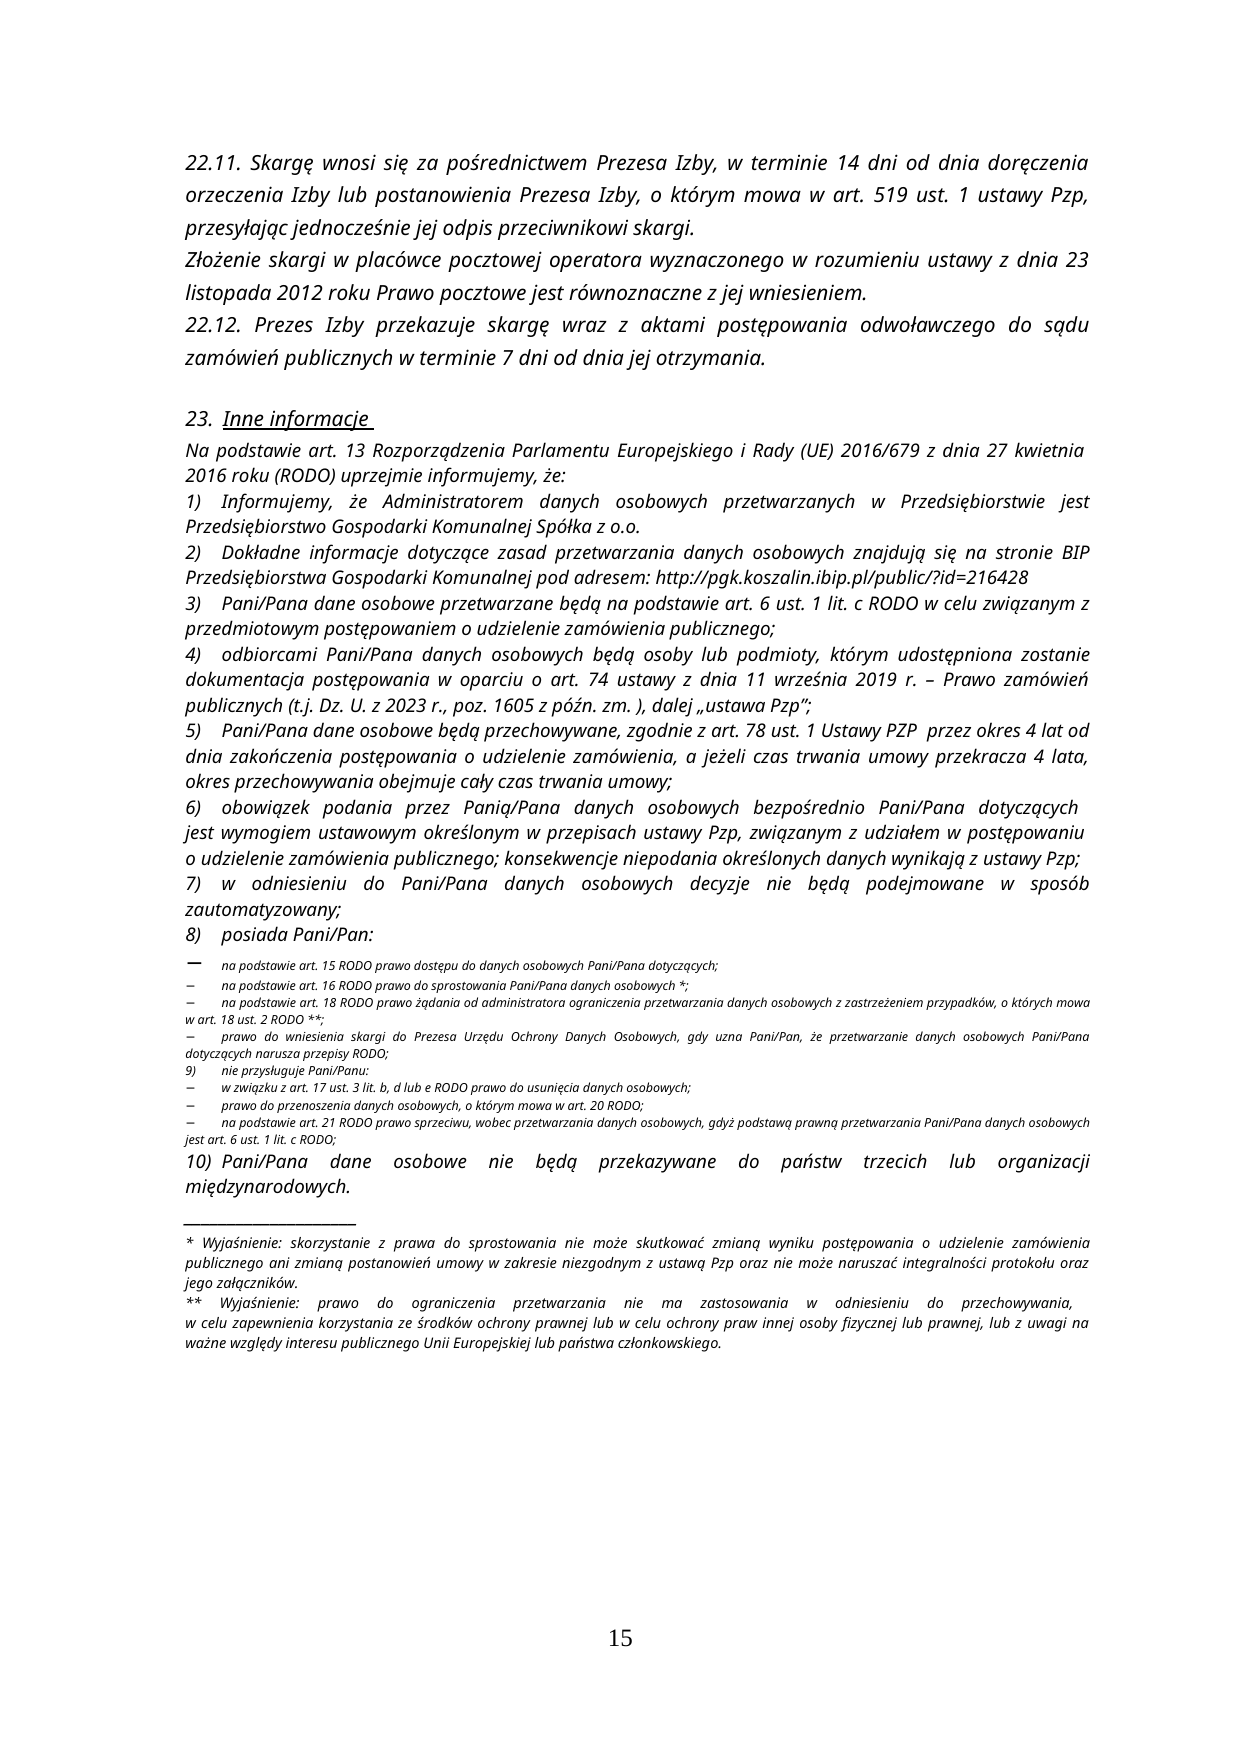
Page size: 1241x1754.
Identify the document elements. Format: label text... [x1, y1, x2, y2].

text − w związku z art. 17 ust. 3 lit. b, d lub e RODO prawo do usunięcia danych osobowych; [185, 1079, 1093, 1097]
text − na podstawie art. 16 RODO prawo do sprostowania Pani/Pana danych osobowych *; [185, 977, 1093, 994]
text ____________________ [185, 1199, 1093, 1229]
text 22.11. Skargę wnosi się za pośrednictwem Prezesa Izby, w terminie 14 dni od dnia doręczenia orzeczenia Izby lub postanowienia Prezesa Izby, o którym mowa w art. 519 ust. 1 ustawy Pzp, przesyłając jednocześnie jej odpis przeciwnikowi skargi. [185, 148, 1093, 241]
text 7) w odniesieniu do Pani/Pana danych osobowych decyzje nie będą podejmowane w sposób zautomatyzowany; [185, 871, 1093, 922]
text 22.12. Prezes Izby przekazuje skargę wraz z aktami postępowania odwoławczego do sądu zamówień publicznych w terminie 7 dni od dnia jej otrzymania. [185, 311, 1093, 372]
text 4) odbiorcami Pani/Pana danych osobowych będą osoby lub podmioty, którym udostępniona zostanie dokumentacja postępowania w oparciu o art. 74 ustawy z dnia 11 września 2019 r. – Prawo zamówień publicznych (t.j. Dz. U. z 2023 r., poz. 1605 z późn. zm. ), dalej „ustawa Pzp”; [185, 641, 1093, 718]
text 1) Informujemy, że Administratorem danych osobowych przetwarzanych w Przedsiębiorstwie jest Przedsiębiorstwo Gospodarki Komunalnej Spółka z o.o. [185, 488, 1093, 539]
text 9) nie przysługuje Pani/Panu: [185, 1062, 1093, 1079]
text − na podstawie art. 21 RODO prawo sprzeciwu, wobec przetwarzania danych osobowych, gdyż podstawą prawną przetwarzania Pani/Pana danych osobowych jest art. 6 ust. 1 lit. c RODO; [185, 1114, 1093, 1148]
text − prawo do wniesienia skargi do Prezesa Urzędu Ochrony Danych Osobowych, gdy uzna Pani/Pan, że przetwarzanie danych osobowych Pani/Pana dotyczących narusza przepisy RODO; [185, 1028, 1093, 1062]
text 2) Dokładne informacje dotyczące zasad przetwarzania danych osobowych znajdują się na stronie BIP Przedsiębiorstwa Gospodarki Komunalnej pod adresem: http://pgk.koszalin.ibip.pl/public/?id=216428 [185, 539, 1093, 590]
text − prawo do przenoszenia danych osobowych, o którym mowa w art. 20 RODO; [185, 1097, 1093, 1114]
text 8) posiada Pani/Pan: [185, 922, 1093, 947]
text 10) Pani/Pana dane osobowe nie będą przekazywane do państw trzecich lub organizacji międzynarodowych. [185, 1148, 1093, 1199]
text * Wyjaśnienie: skorzystanie z prawa do sprostowania nie może skutkować zmianą wyniku postępowania o udzielenie zamówienia publicznego ani zmianą postanowień umowy w zakresie niezgodnym z ustawą Pzp oraz nie może naruszać integralności protokołu oraz jego załączników. [185, 1233, 1093, 1293]
text 6) obowiązek podania przez Panią/Pana danych osobowych bezpośrednio Pani/Pana dotyczących jest wymogiem ustawowym określonym w przepisach ustawy Pzp, związanym z udziałem w postępowaniu o udzielenie zamówienia publicznego; konsekwencje niepodania określonych danych wynikają z ustawy Pzp; [185, 794, 1093, 871]
text 5) Pani/Pana dane osobowe będą przechowywane, zgodnie z art. 78 ust. 1 Ustawy PZP przez okres 4 lat od dnia zakończenia postępowania o udzielenie zamówienia, a jeżeli czas trwania umowy przekracza 4 lata, okres przechowywania obejmuje cały czas trwania umowy; [185, 718, 1093, 794]
text 3) Pani/Pana dane osobowe przetwarzane będą na podstawie art. 6 ust. 1 lit. c RODO w celu związanym z przedmiotowym postępowaniem o udzielenie zamówienia publicznego; [185, 590, 1093, 641]
text − na podstawie art. 15 RODO prawo dostępu do danych osobowych Pani/Pana dotyczących; [185, 947, 1093, 977]
list Inne informacje [185, 404, 1093, 433]
text − na podstawie art. 18 RODO prawo żądania od administratora ograniczenia przetwarzania danych osobowych z zastrzeżeniem przypadków, o których mowa w art. 18 ust. 2 RODO **; [185, 994, 1093, 1028]
text Na podstawie art. 13 Rozporządzenia Parlamentu Europejskiego i Rady (UE) 2016/679 z dnia 27 kwietnia 2016 roku (RODO) uprzejmie informujemy, że: [185, 437, 1093, 488]
text Złożenie skargi w placówce pocztowej operatora wyznaczonego w rozumieniu ustawy z dnia 23 listopada 2012 roku Prawo pocztowe jest równoznaczne z jej wniesieniem. [185, 245, 1093, 306]
text ** Wyjaśnienie: prawo do ograniczenia przetwarzania nie ma zastosowania w odniesieniu do przechowywania, w celu zapewnienia korzystania ze środków ochrony prawnej lub w celu ochrony praw innej osoby fizycznej lub prawnej, lub z uwagi na ważne względy interesu publicznego Unii Europejskiej lub państwa członkowskiego. [185, 1293, 1093, 1352]
